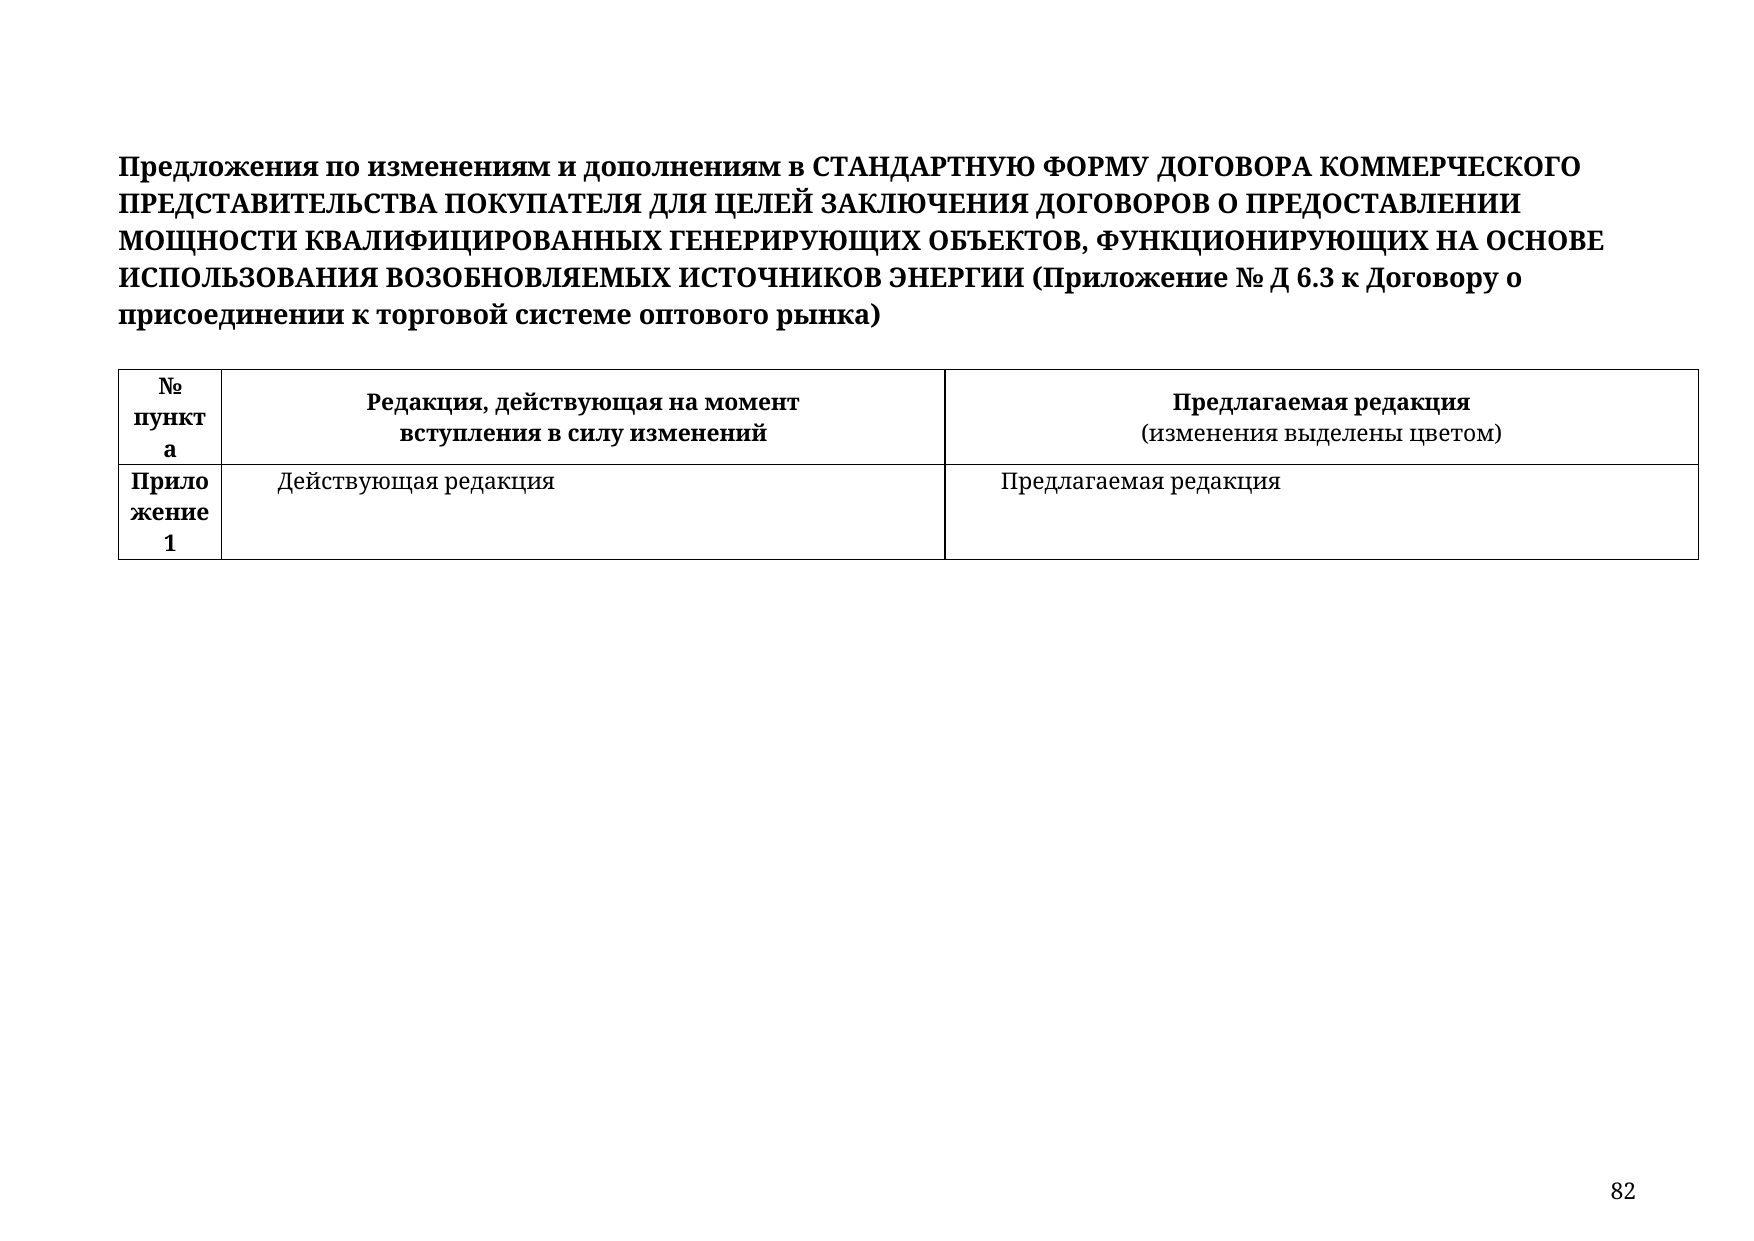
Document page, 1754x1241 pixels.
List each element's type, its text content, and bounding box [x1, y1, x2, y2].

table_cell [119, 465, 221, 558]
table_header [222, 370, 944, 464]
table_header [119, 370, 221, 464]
subtitle Предложения по изменениям и дополнениям в СТАНДАРТНУЮ ФОРМУ ДОГОВОРА КОММЕРЧЕСКОГО ПРЕДСТАВИТЕЛЬСТВА ПОКУПАТЕЛЯ ДЛЯ ЦЕЛЕЙ ЗАКЛЮЧЕНИЯ ДОГОВОРОВ О ПРЕДОСТАВЛЕНИИ МОЩНОСТИ КВАЛИФИЦИРОВАННЫХ ГЕНЕРИРУЮЩИХ ОБЪЕКТОВ, ФУНКЦИОНИРУЮЩИХ НА ОСНОВЕ ИСПОЛЬЗОВАНИЯ ВОЗОБНОВЛЯЕМЫХ ИСТОЧНИКОВ ЭНЕРГИИ (Приложение № Д 6.3 к Договору о присоединении к торговой системе оптового рынка) [118, 148, 1683, 332]
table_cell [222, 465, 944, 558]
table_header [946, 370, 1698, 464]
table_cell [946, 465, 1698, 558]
